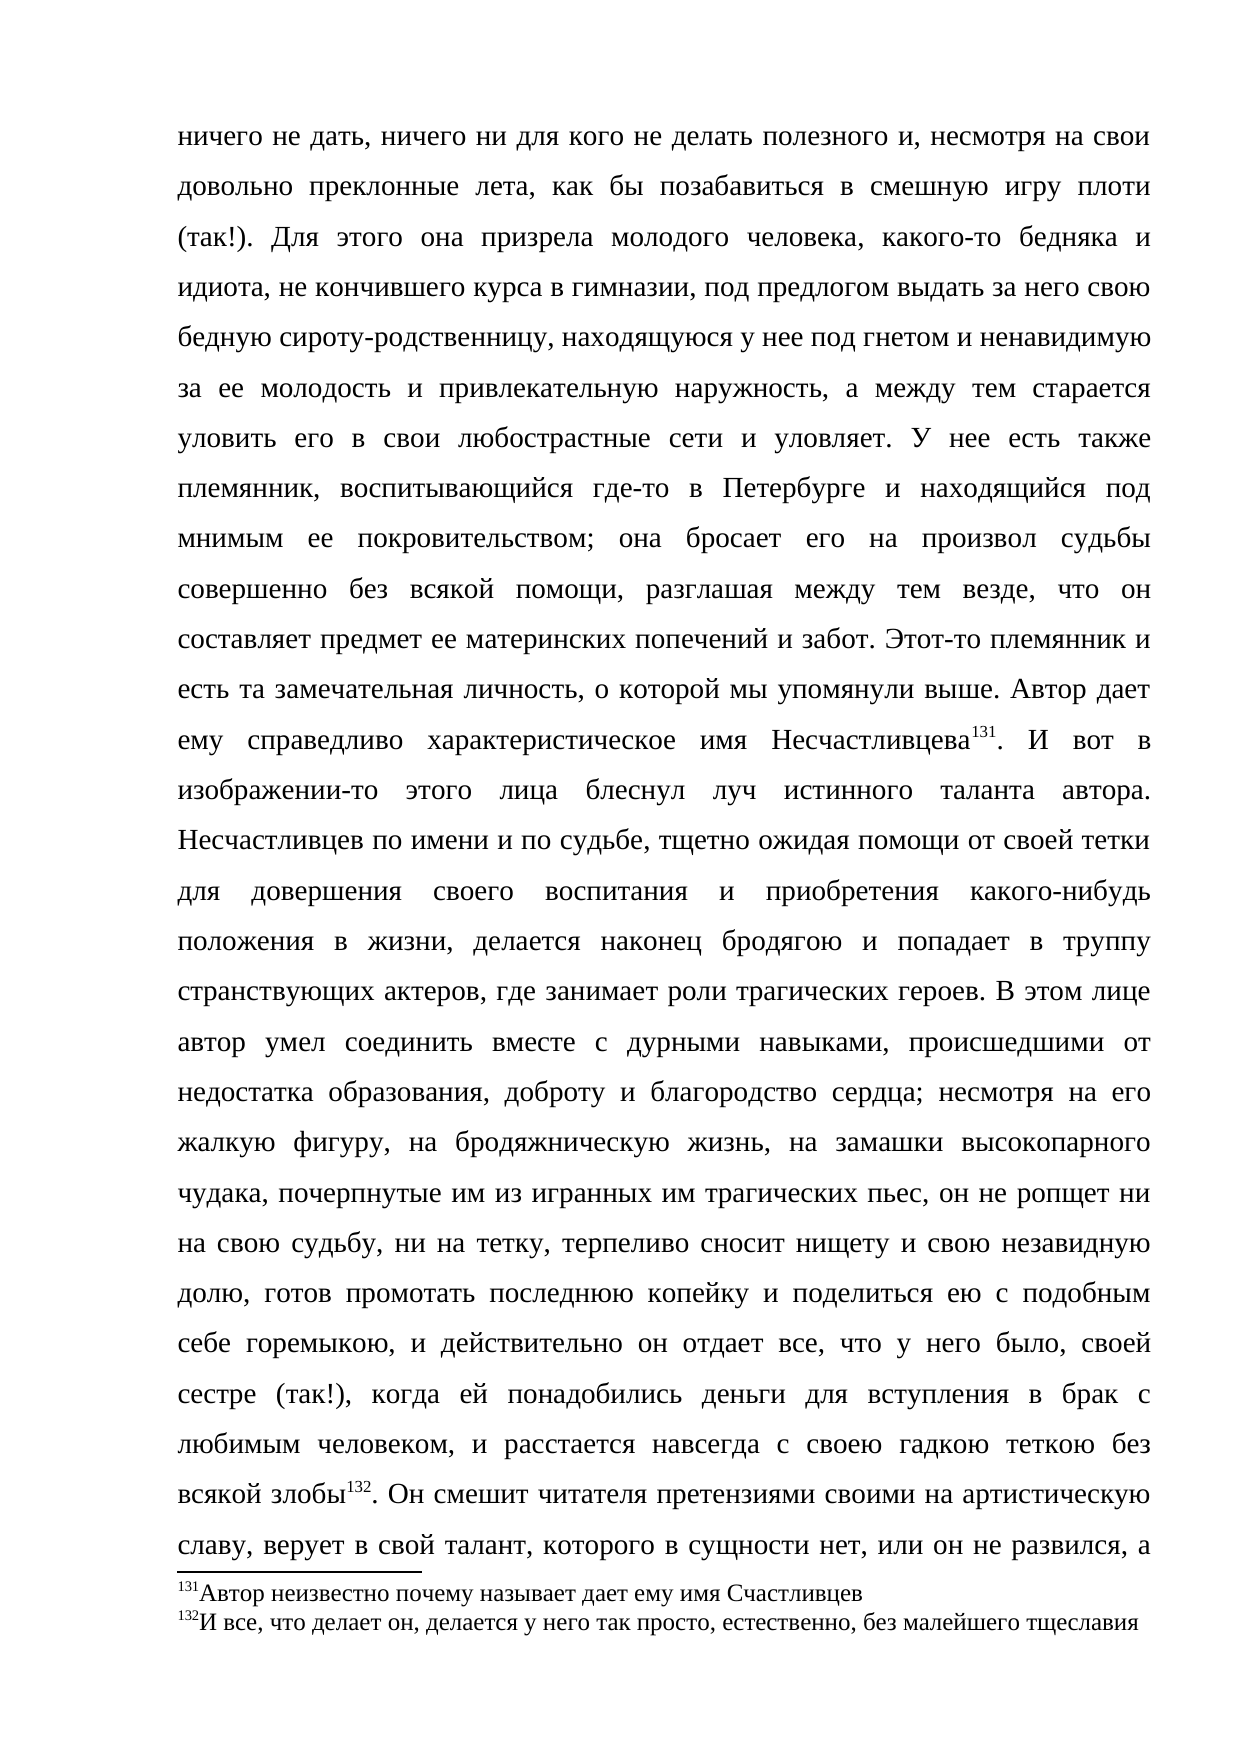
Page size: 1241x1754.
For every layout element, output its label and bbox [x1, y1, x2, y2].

text [177, 118, 1152, 1560]
